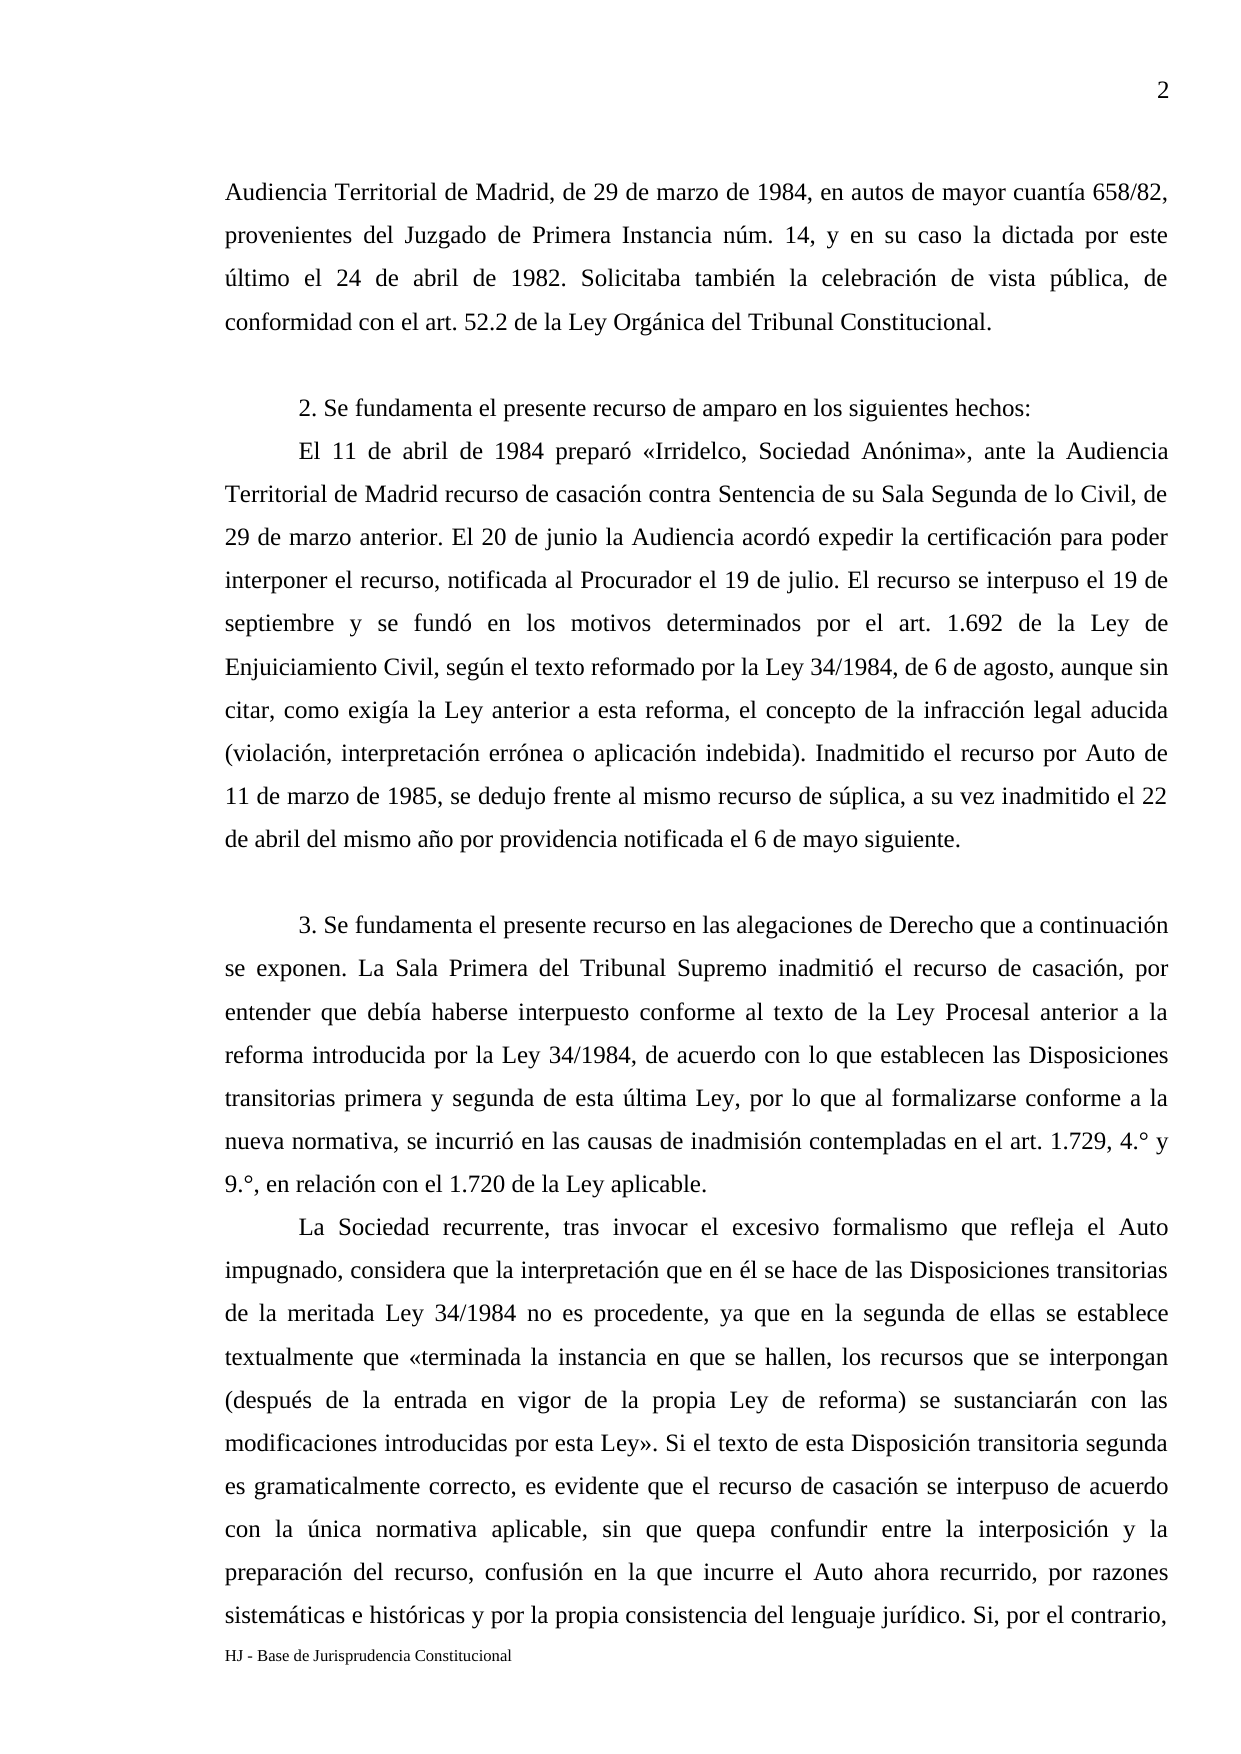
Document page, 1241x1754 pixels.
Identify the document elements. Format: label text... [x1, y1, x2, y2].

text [224, 1212, 1169, 1629]
text 3. Se fundamenta el presente recurso en las alegaciones de Derecho que a continuación se exponen. La Sala Primera del Tribunal Supremo inadmitió el recurso de casación, por entender que debía haberse interpuesto conforme al texto de la Ley Procesal anterior a la reforma introducida por la Ley 34/1984, de acuerdo con lo que establecen las Disposiciones transitorias primera y segunda de esta última Ley, por lo que al formalizarse conforme a la nueva normativa, se incurrió en las causas de inadmisión contempladas en el art. 1.729, 4.° y 9.°, en relación con el 1.720 de la Ley aplicable. [224, 910, 1169, 1198]
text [224, 177, 1169, 335]
text El 11 de abril de 1984 preparó «Irridelco, Sociedad Anónima», ante la Audiencia Territorial de Madrid recurso de casación contra Sentencia de su Sala Segunda de lo Civil, de 29 de marzo anterior. El 20 de junio la Audiencia acordó expedir la certificación para poder interponer el recurso, notificada al Procurador el 19 de julio. El recurso se interpuso el 19 de septiembre y se fundó en los motivos determinados por el art. 1.692 de la Ley de Enjuiciamiento Civil, según el texto reformado por la Ley 34/1984, de 6 de agosto, aunque sin citar, como exigía la Ley anterior a esta reforma, el concepto de la infracción legal aducida (violación, interpretación errónea o aplicación indebida). Inadmitido el recurso por Auto de 11 de marzo de 1985, se dedujo frente al mismo recurso de súplica, a su vez inadmitido el 22 de abril del mismo año por providencia notificada el 6 de mayo siguiente. [224, 436, 1169, 853]
text 2. Se fundamenta el presente recurso de amparo en los siguientes hechos: [224, 393, 1169, 422]
